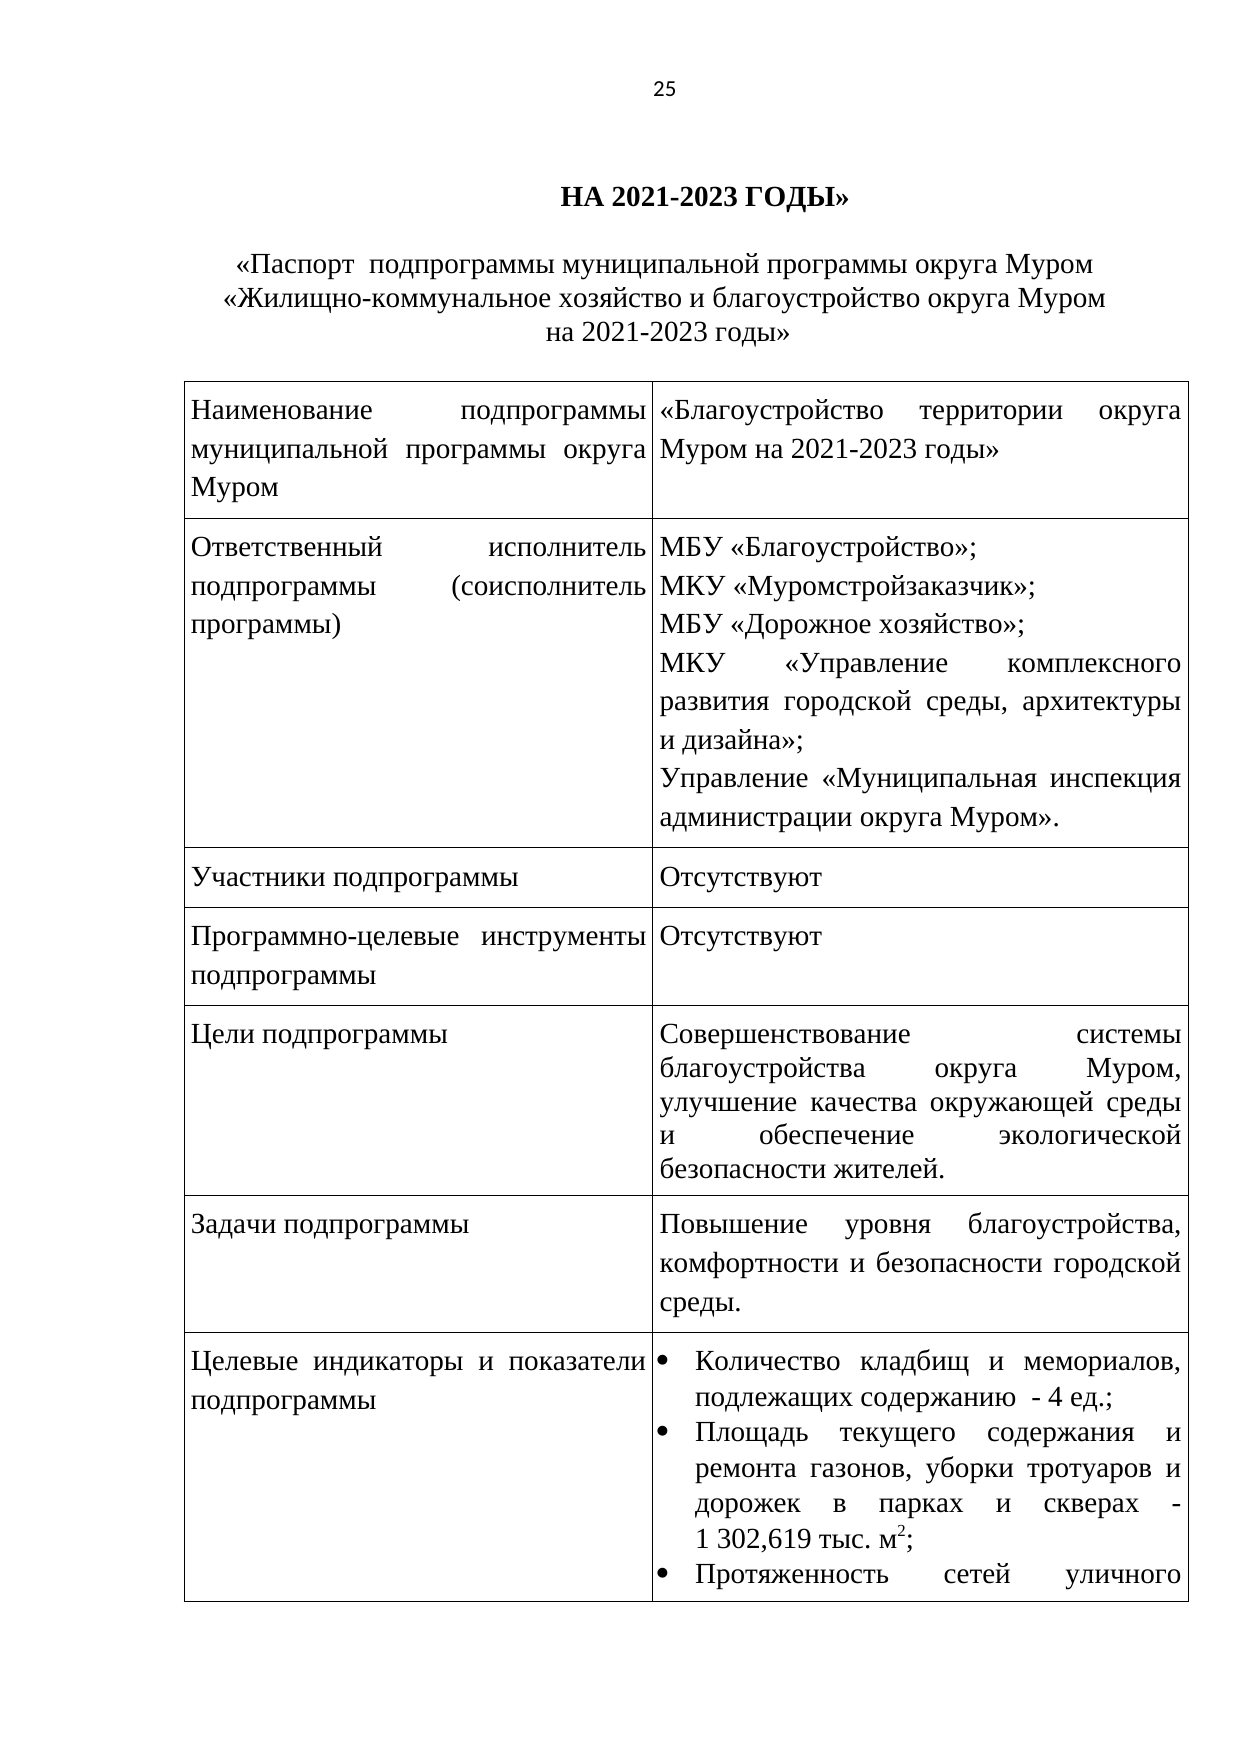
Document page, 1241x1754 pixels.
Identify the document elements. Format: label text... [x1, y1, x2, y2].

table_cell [185, 1333, 652, 1601]
table_cell Совершенствование системы благоустройства округа Муром, улучшение качества окружающей среды и обеспечение экологической безопасности жителей. [653, 1006, 1188, 1195]
table_header Наименование подпрограммы муниципальной программы округа Муром [185, 382, 652, 517]
table_cell Отсутствуют [653, 908, 1188, 1005]
table_cell Участники подпрограммы [185, 848, 652, 907]
text «Паспорт подпрограммы муниципальной программы округа Муром «Жилищно-коммунальное хозяйство и благоустройство округа Муром [177, 247, 1152, 314]
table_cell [653, 1333, 1188, 1601]
table_cell Повышение уровня благоустройства, комфортности и безопасности городской среды. [653, 1196, 1188, 1332]
table_cell МБУ «Благоустройство»; МКУ «Муромстройзаказчик»; МБУ «Дорожное хозяйство»; МКУ «Управление комплексного развития городской среды, архитектуры и дизайна»; Управление «Муниципальная инспекция администрации округа Муром». [653, 519, 1188, 847]
table_cell Ответственный исполнитель подпрограммы (соисполнитель программы) [185, 519, 652, 847]
table_cell Отсутствуют [653, 848, 1188, 907]
text на 2021-2023 годы» [177, 314, 1152, 347]
table_cell Программно-целевые инструменты подпрограммы [185, 908, 652, 1005]
table_cell Задачи подпрограммы [185, 1196, 652, 1332]
title НА 2021-2023 ГОДЫ» [177, 179, 1152, 213]
table_header «Благоустройство территории округа Муром на 2021-2023 годы» [653, 382, 1188, 517]
table_cell Цели подпрограммы [185, 1006, 652, 1195]
